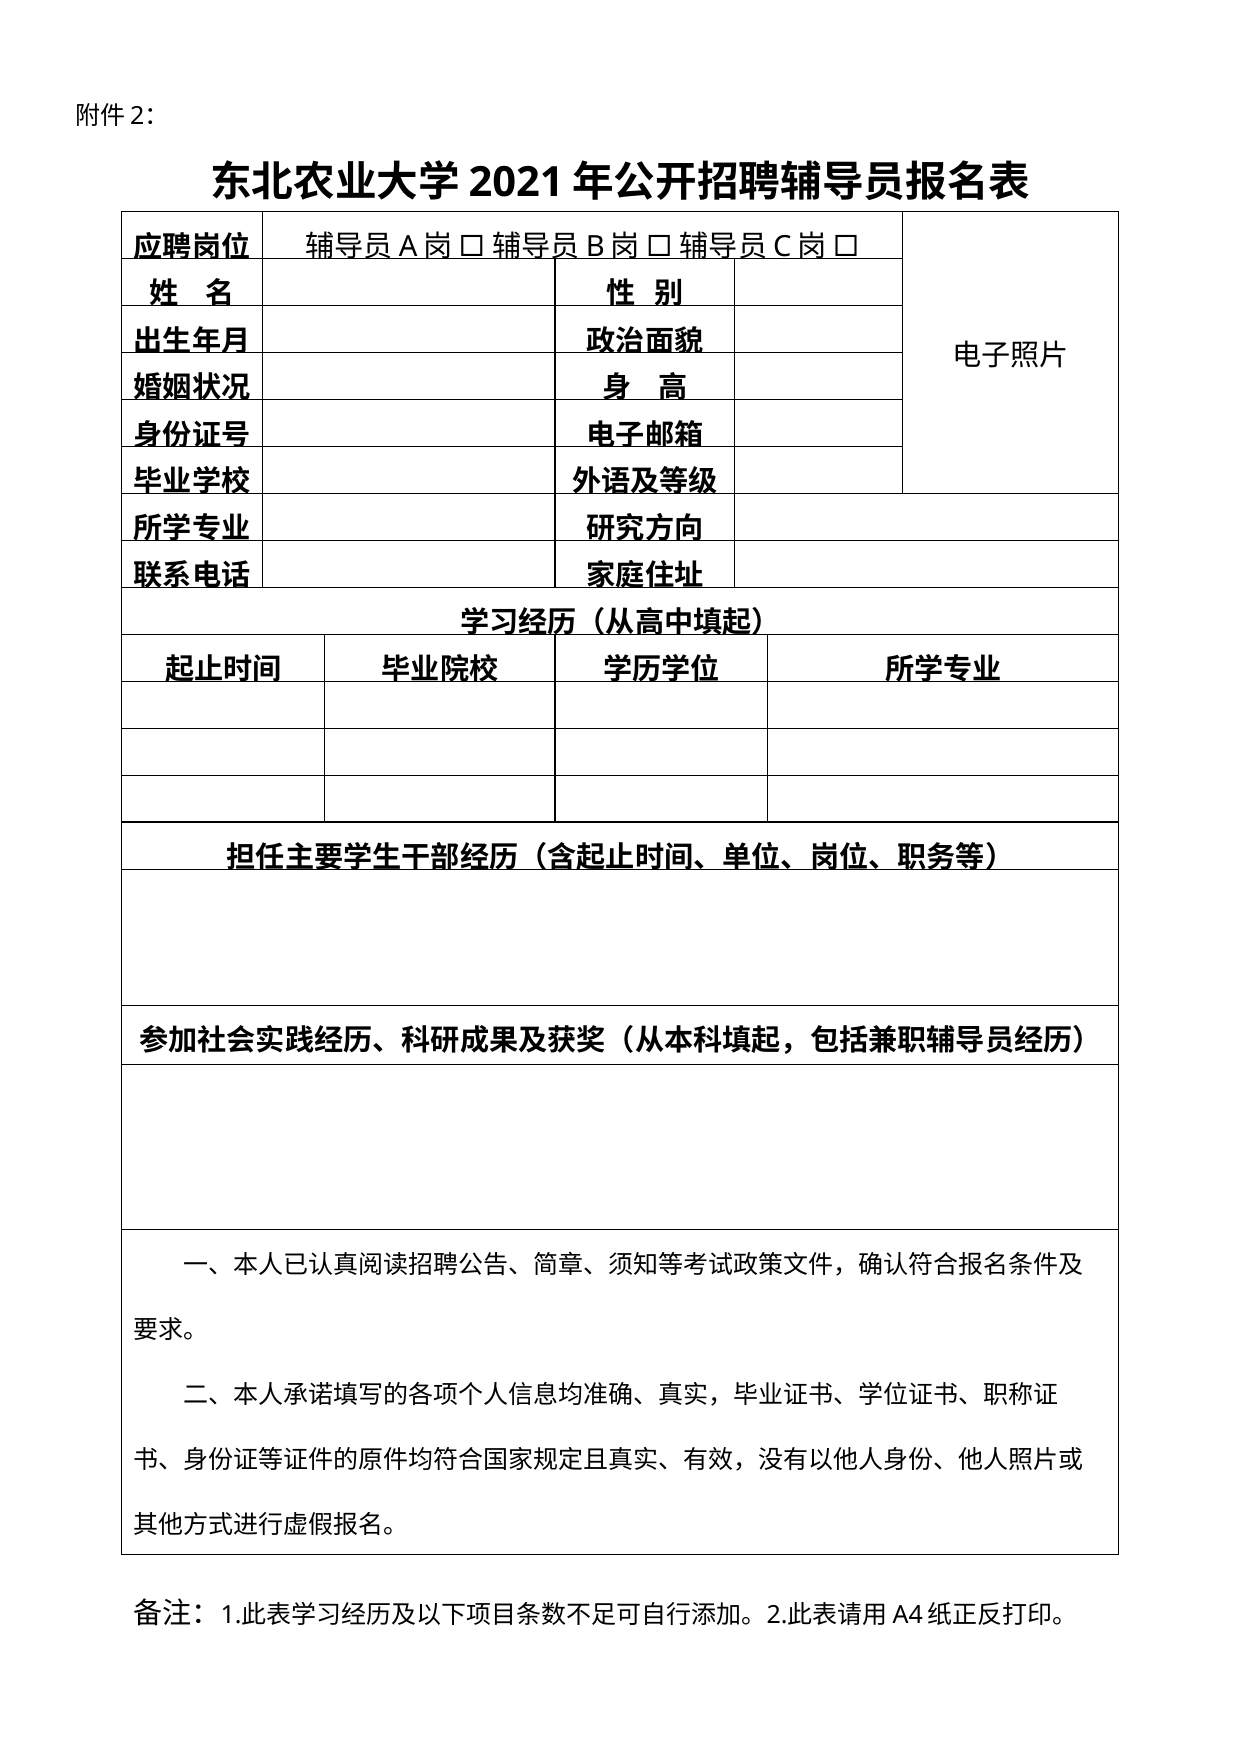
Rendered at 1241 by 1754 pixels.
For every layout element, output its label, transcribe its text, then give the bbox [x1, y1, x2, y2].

table_cell 一、本人已认真阅读招聘公告、简章、须知等考试政策文件，确认符合报名条件及要求。 二、本人承诺填写的各项个人信息均准确、真实，毕业证书、学位证书、职称证书、身份证等证件的原件均符合国家规定且真实、有效，没有以他人身份、他人照片或其他方式进行虚假报名。 三、考试时遵守考场规则，不作弊，不请人代考。 四、如本人有违背上述任何一款的情况，愿意承担相应的法律责任及后果。 本人签名： 年 月 日 [122, 1230, 1118, 1554]
text 东北农业大学2021年公开招聘辅导员报名表 [75, 146, 1165, 211]
table_cell 备注：1.此表学习经历及以下项目条数不足可自行添加。2.此表请用A4纸正反打印。 [122, 1555, 1119, 1667]
table_cell 学习经历（从高中填起） [122, 588, 1118, 633]
table_cell [556, 776, 767, 821]
table_header 辅导员A岗 辅导员B岗 辅导员C岗 辅导员B岗 [263, 212, 902, 258]
table_cell 婚姻状况 [122, 353, 262, 399]
table_cell [768, 776, 1118, 821]
table_cell 电子邮箱 [556, 400, 734, 446]
table_cell [735, 494, 1118, 539]
table_cell [768, 682, 1118, 727]
table_cell [122, 776, 324, 821]
table_cell [556, 682, 767, 727]
table_cell [263, 259, 554, 305]
table_cell [122, 729, 324, 774]
table_cell [735, 541, 1118, 587]
table_cell [735, 259, 902, 305]
table_cell 外语及等级 [556, 447, 734, 493]
table_cell 毕业院校 [325, 635, 554, 681]
table_cell 学历学位 [556, 635, 767, 681]
table_cell [325, 682, 554, 727]
table_cell [325, 776, 554, 821]
table_cell [122, 682, 324, 727]
table_cell [768, 729, 1118, 774]
table_cell [263, 400, 554, 446]
table_cell [122, 1065, 1118, 1229]
table_cell 担任主要学生干部经历（含起止时间、单位、岗位、职务等） [122, 823, 1118, 868]
table_cell [556, 729, 767, 774]
table_cell 研究方向 [556, 494, 734, 539]
table_cell [735, 353, 902, 399]
table_cell 身 高 [556, 353, 734, 399]
table_cell 所学专业 [768, 635, 1118, 681]
table_cell [263, 541, 554, 587]
table_cell [263, 447, 554, 493]
text 附件2： [75, 81, 1165, 146]
table_cell 出生年月 [122, 306, 262, 352]
table_cell [263, 494, 554, 539]
table_cell [122, 870, 1118, 1004]
table_cell [735, 400, 902, 446]
table_cell 性 别 [556, 259, 734, 305]
table_header 电子照片 [903, 212, 1118, 493]
table_cell 所学专业 [122, 494, 262, 539]
table_cell 身份证号 [122, 400, 262, 446]
table_cell 家庭住址 [556, 541, 734, 587]
table_cell 政治面貌 [556, 306, 734, 352]
table_cell 联系电话 [122, 541, 262, 587]
table_cell [735, 447, 902, 493]
table_cell 参加社会实践经历、科研成果及获奖（从本科填起，包括兼职辅导员经历）获奖填校级及以上奖励） [122, 1006, 1118, 1063]
table_cell [735, 306, 902, 352]
table_cell 起止时间 [122, 635, 324, 681]
table_cell 姓 名 [122, 259, 262, 305]
table_cell [263, 353, 554, 399]
table_cell [263, 306, 554, 352]
table_cell [325, 729, 554, 774]
table_header 应聘岗位 [122, 212, 262, 258]
table_cell 毕业学校 [122, 447, 262, 493]
